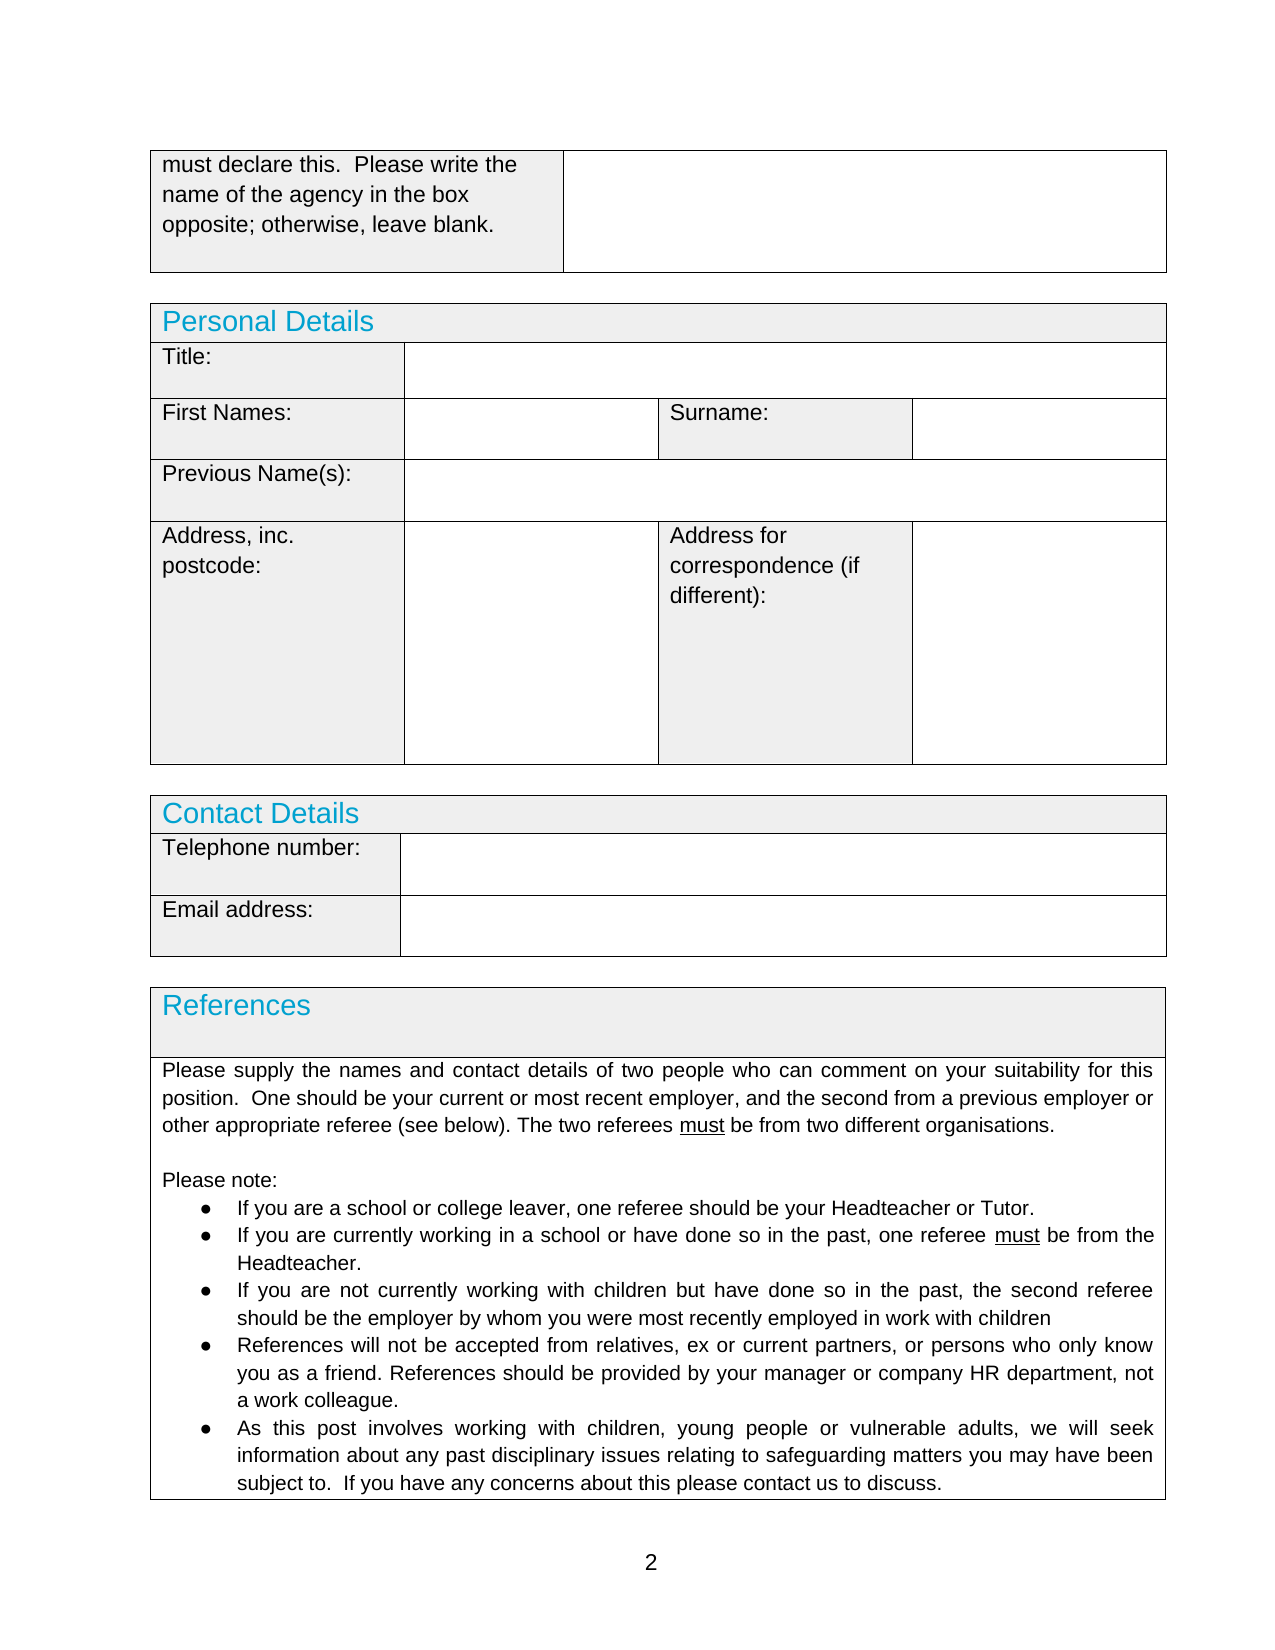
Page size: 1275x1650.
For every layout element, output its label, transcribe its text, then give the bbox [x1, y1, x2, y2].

table_cell [405, 343, 1166, 398]
table_cell Title: [151, 343, 404, 398]
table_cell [151, 1058, 1165, 1498]
table_cell [401, 896, 1166, 956]
table_cell [913, 522, 1166, 763]
table_cell Previous Name(s): [151, 460, 404, 521]
table_cell Surname: [659, 399, 912, 459]
table_cell First Names: [151, 399, 404, 459]
table_cell [405, 522, 658, 763]
table_header Personal Details [151, 304, 1166, 342]
table_cell [401, 834, 1166, 894]
table_cell [405, 399, 658, 459]
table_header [151, 151, 563, 272]
table_cell [913, 399, 1166, 459]
table_header Contact Details [151, 796, 1166, 833]
table_cell Email address: [151, 896, 400, 956]
table_header [564, 151, 1166, 272]
table_cell Address for correspondence (if different): [659, 522, 912, 763]
table_cell [405, 460, 1166, 521]
table_cell Telephone number: [151, 834, 400, 894]
table_cell Address, inc. postcode: [151, 522, 404, 763]
table_header References [151, 988, 1165, 1057]
